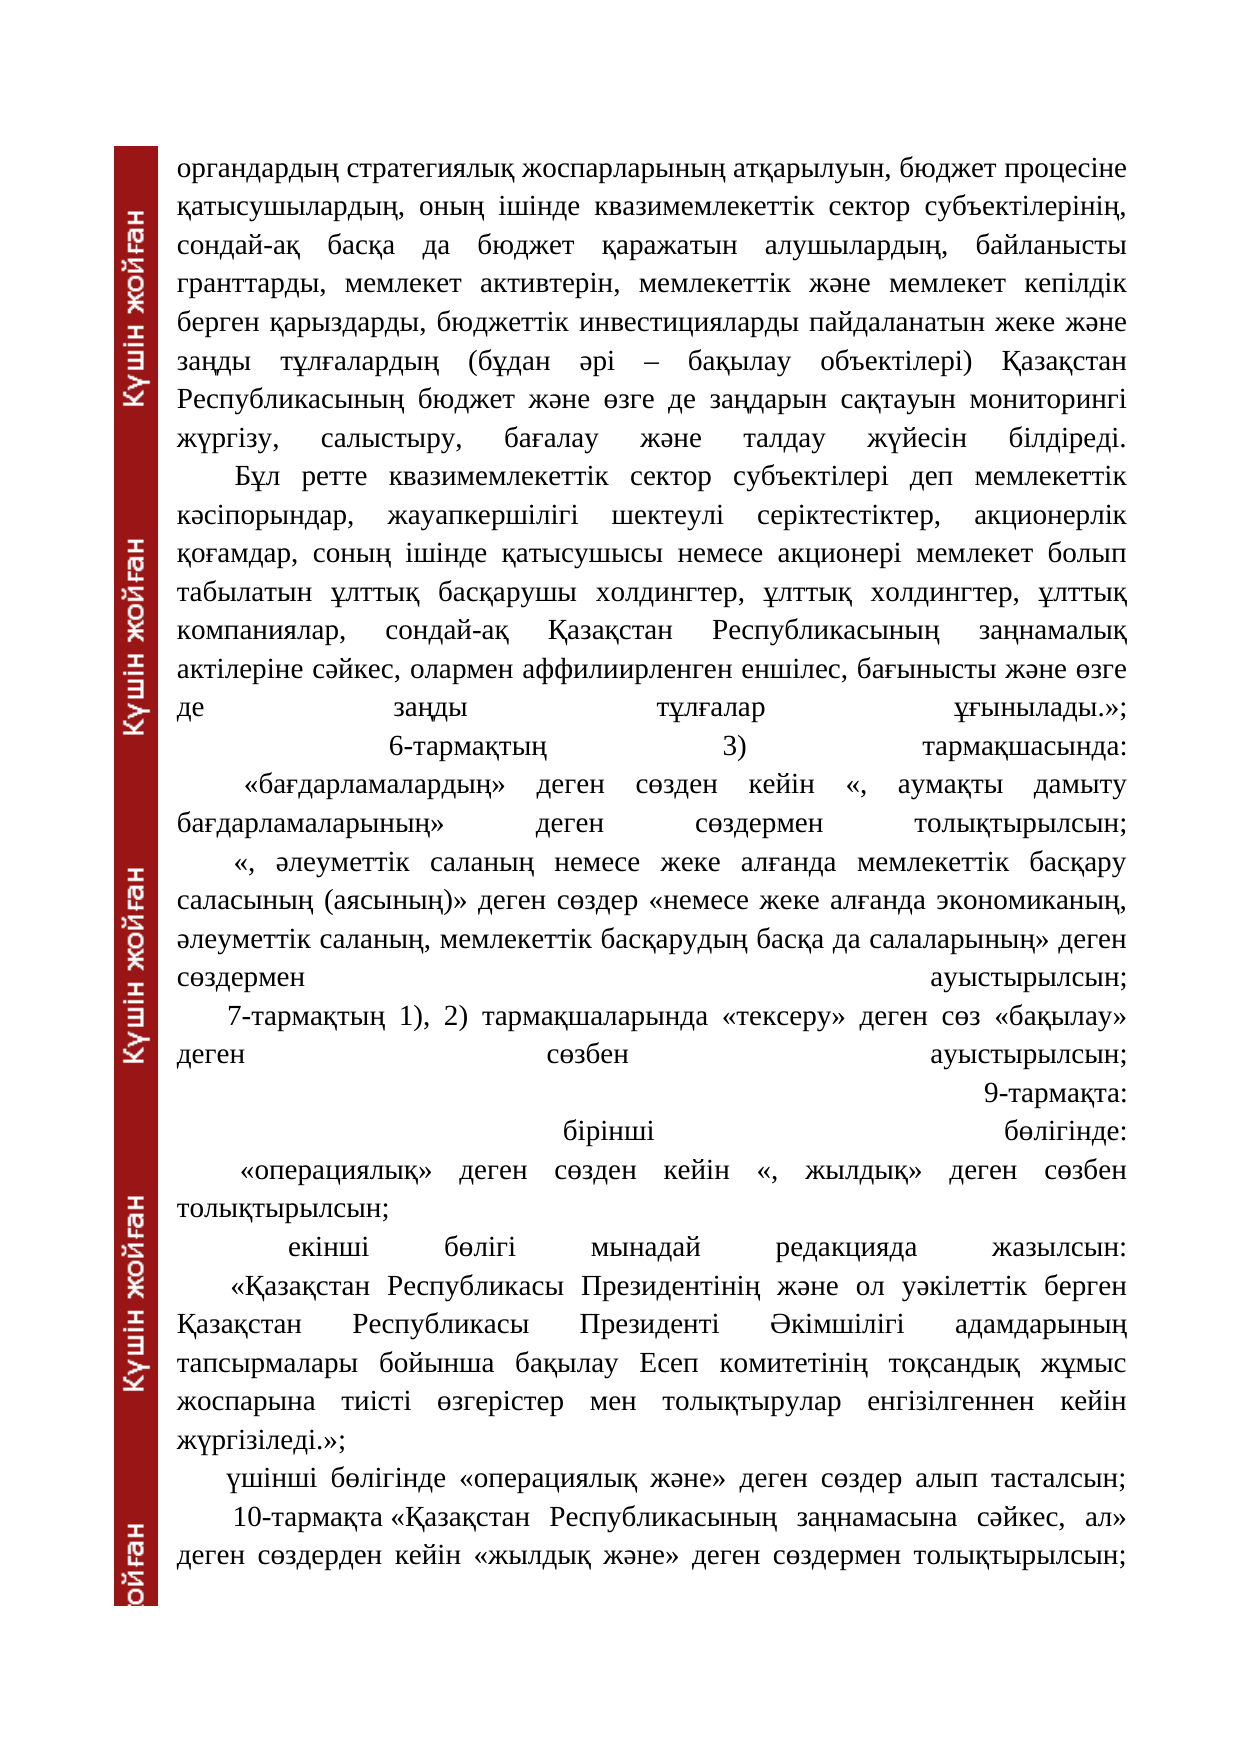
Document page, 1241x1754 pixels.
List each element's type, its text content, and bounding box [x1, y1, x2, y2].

picture [114, 146, 158, 150]
picture [114, 1571, 158, 1606]
